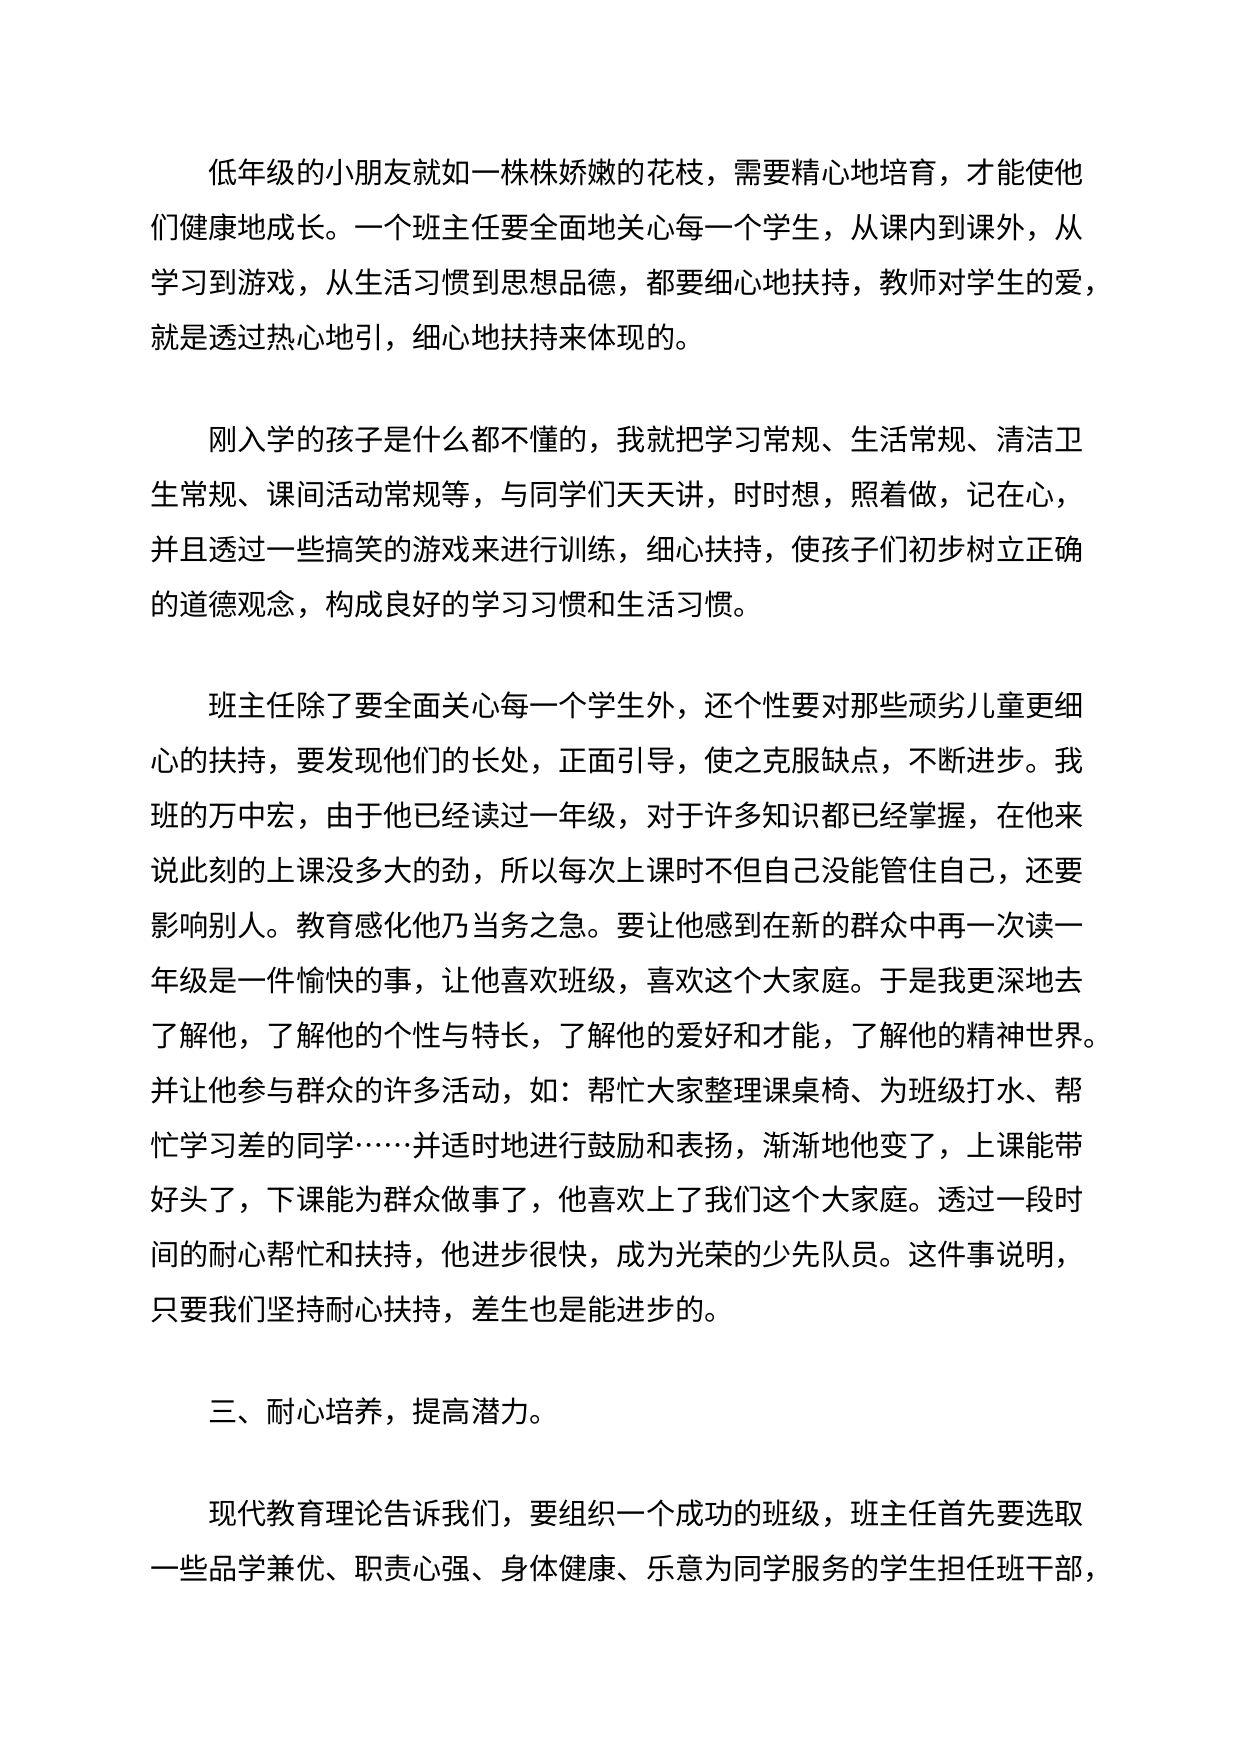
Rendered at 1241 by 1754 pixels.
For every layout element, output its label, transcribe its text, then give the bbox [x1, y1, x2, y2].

text 三、耐心培养，提高潜力。 [150, 1388, 1090, 1431]
text 班主任除了要全面关心每一个学生外，还个性要对那些顽劣儿童更细心的扶持，要发现他们的长处，正面引导，使之克服缺点，不断进步。我班的万中宏，由于他已经读过一年级，对于许多知识都已经掌握，在他来说此刻的上课没多大的劲，所以每次上课时不但自己没能管住自己，还要影响别人。教育感化他乃当务之急。要让他感到在新的群众中再一次读一年级是一件愉快的事，让他喜欢班级，喜欢这个大家庭。于是我更深地去了解他，了解他的个性与特长，了解他的爱好和才能，了解他的精神世界。并让他参与群众的许多活动，如：帮忙大家整理课桌椅、为班级打水、帮忙学习差的同学……并适时地进行鼓励和表扬，渐渐地他变了，上课能带好头了，下课能为群众做事了，他喜欢上了我们这个大家庭。透过一段时间的耐心帮忙和扶持，他进步很快，成为光荣的少先队员。这件事说明，只要我们坚持耐心扶持，差生也是能进步的。 [150, 683, 1090, 1329]
text 低年级的小朋友就如一株株娇嫩的花枝，需要精心地培育，才能使他们健康地成长。一个班主任要全面地关心每一个学生，从课内到课外，从学习到游戏，从生活习惯到思想品德，都要细心地扶持，教师对学生的爱，就是透过热心地引，细心地扶持来体现的。 [150, 150, 1090, 357]
text 刚入学的孩子是什么都不懂的，我就把学习常规、生活常规、清洁卫生常规、课间活动常规等，与同学们天天讲，时时想，照着做，记在心，并且透过一些搞笑的游戏来进行训练，细心扶持，使孩子们初步树立正确的道德观念，构成良好的学习习惯和生活习惯。 [150, 416, 1090, 623]
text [150, 1490, 1090, 1587]
